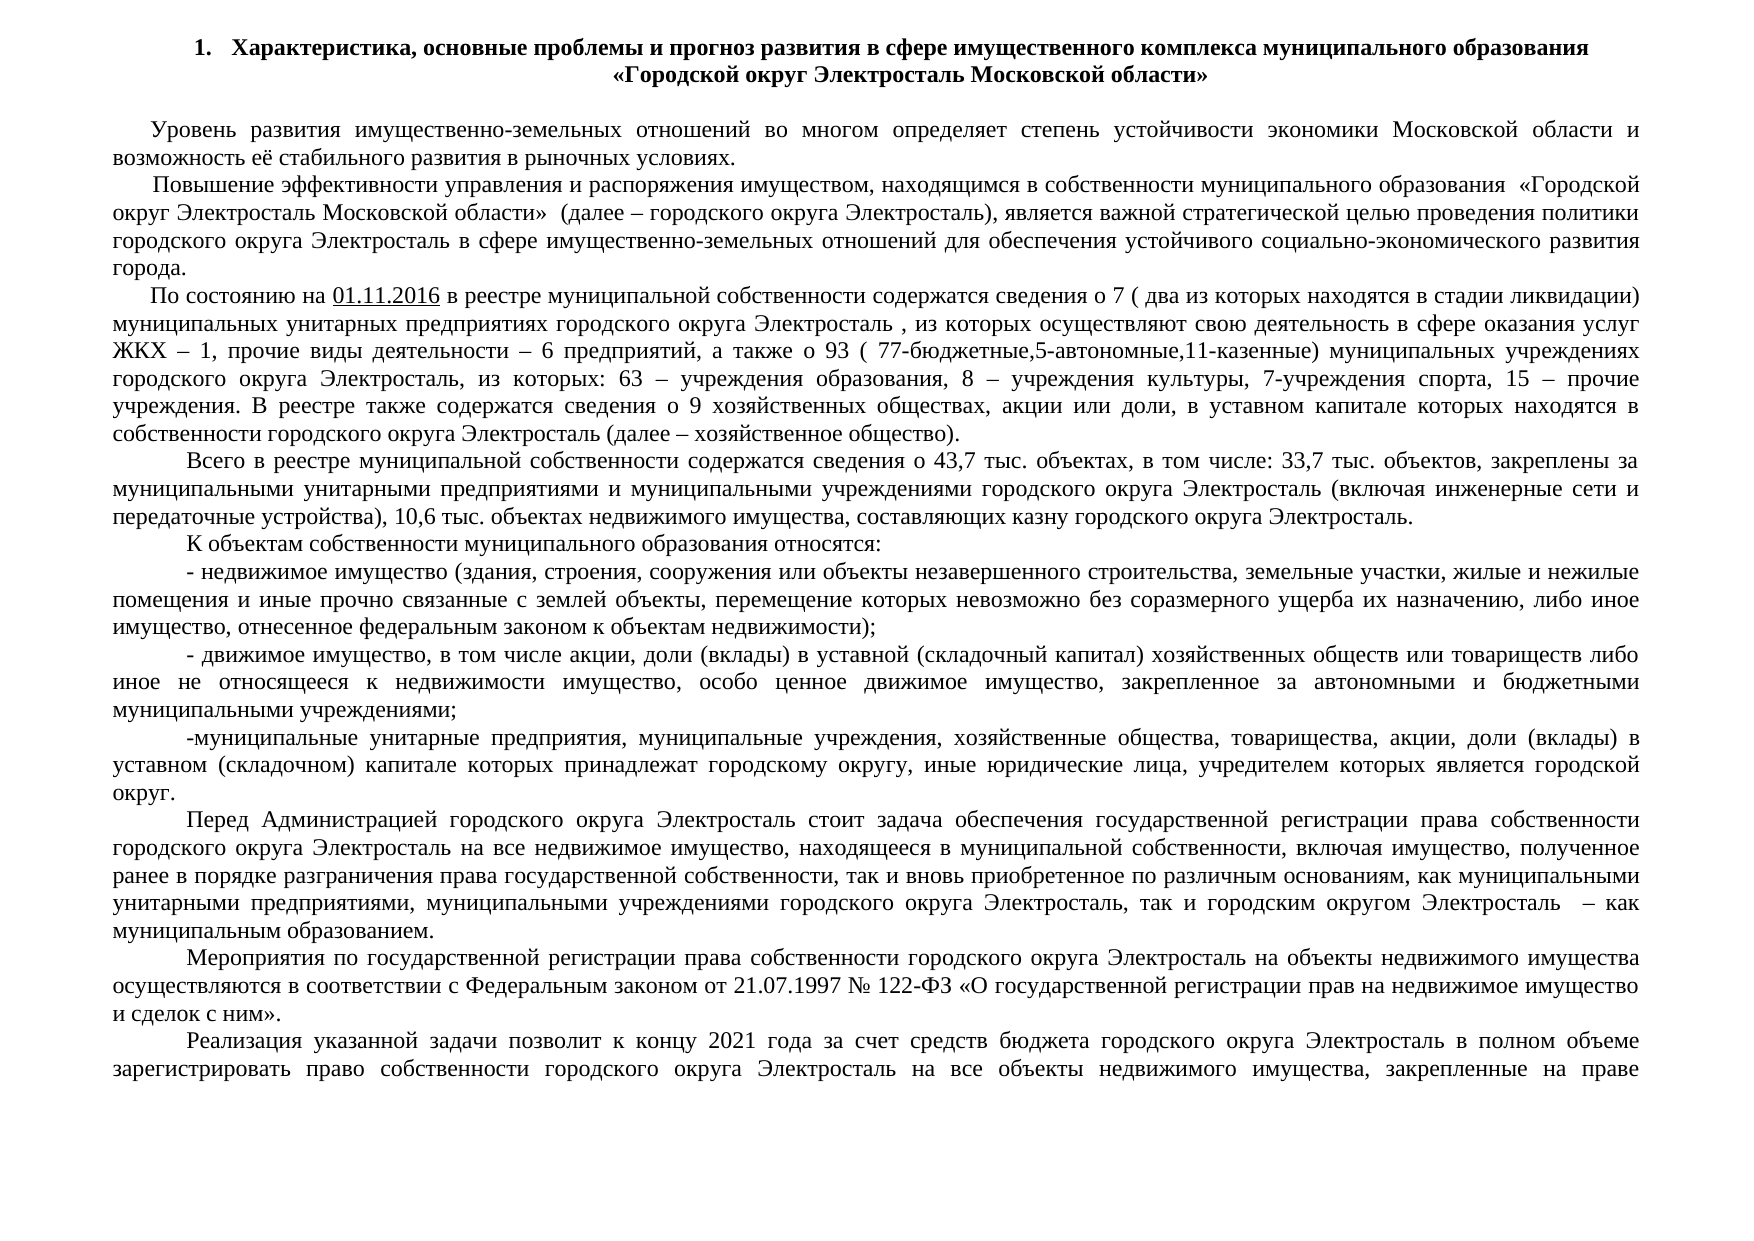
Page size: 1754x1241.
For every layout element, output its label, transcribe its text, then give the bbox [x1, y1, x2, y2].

text Уровень развития имущественно-земельных отношений во многом определяет степень устойчивости экономики Московской области и возможность её стабильного развития в рыночных условиях. [112, 115, 1642, 171]
list Характеристика, основные проблемы и прогноз развития в сфере имущественного комплекса муниципального образования «Городской округ Электросталь Московской области» [142, 32, 1642, 88]
text Перед Администрацией городского округа Электросталь стоит задача обеспечения государственной регистрации права собственности городского округа Электросталь на все недвижимое имущество, находящееся в муниципальной собственности, включая имущество, полученное ранее в порядке разграничения права государственной собственности, так и вновь приобретенное по различным основаниям, как муниципальными унитарными предприятиями, муниципальными учреждениями городского округа Электросталь, так и городским округом Электросталь – как муниципальным образованием. [112, 805, 1642, 943]
text Повышение эффективности управления и распоряжения имуществом, находящимся в собственности муниципального образования «Городской округ Электросталь Московской области» (далее – городского округа Электросталь), является важной стратегической целью проведения политики городского округа Электросталь в сфере имущественно-земельных отношений для обеспечения устойчивого социально-экономического развития города. [112, 171, 1642, 281]
text - недвижимое имущество (здания, строения, сооружения или объекты незавершенного строительства, земельные участки, жилые и нежилые помещения и иные прочно связанные с землей объекты, перемещение которых невозможно без соразмерного ущерба их назначению, либо иное имущество, отнесенное федеральным законом к объектам недвижимости); [112, 557, 1642, 640]
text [112, 1026, 1642, 1081]
text Мероприятия по государственной регистрации права собственности городского округа Электросталь на объекты недвижимого имущества осуществляются в соответствии с Федеральным законом от 21.07.1997 № 122-ФЗ «О государственной регистрации прав на недвижимое имущество и сделок с ним». [112, 943, 1642, 1026]
text Всего в реестре муниципальной собственности содержатся сведения о 43,7 тыс. объектах, в том числе: 33,7 тыс. объектов, закреплены за муниципальными унитарными предприятиями и муниципальными учреждениями городского округа Электросталь (включая инженерные сети и передаточные устройства), 10,6 тыс. объектах недвижимого имущества, составляющих казну городского округа Электросталь. [112, 447, 1642, 529]
text -муниципальные унитарные предприятия, муниципальные учреждения, хозяйственные общества, товарищества, акции, доли (вклады) в уставном (складочном) капитале которых принадлежат городскому округу, иные юридические лица, учредителем которых является городской округ. [112, 723, 1642, 805]
text - движимое имущество, в том числе акции, доли (вклады) в уставной (складочный капитал) хозяйственных обществ или товариществ либо иное не относящееся к недвижимости имущество, особо ценное движимое имущество, закрепленное за автономными и бюджетными муниципальными учреждениями; [112, 640, 1642, 723]
text По состоянию на 01.11.2016 в реестре муниципальной собственности содержатся сведения о 7 ( два из которых находятся в стадии ликвидации) муниципальных унитарных предприятиях городского округа Электросталь , из которых осуществляют свою деятельность в сфере оказания услуг ЖКХ – 1, прочие виды деятельности – 6 предприятий, а также о 93 ( 77-бюджетные,5-автономные,11-казенные) муниципальных учреждениях городского округа Электросталь, из которых: 63 – учреждения образования, 8 – учреждения культуры, 7-учреждения спорта, 15 – прочие учреждения. В реестре также содержатся сведения о 9 хозяйственных обществах, акции или доли, в уставном капитале которых находятся в собственности городского округа Электросталь (далее – хозяйственное общество). [112, 281, 1642, 447]
text К объектам собственности муниципального образования относятся: [112, 529, 1642, 557]
